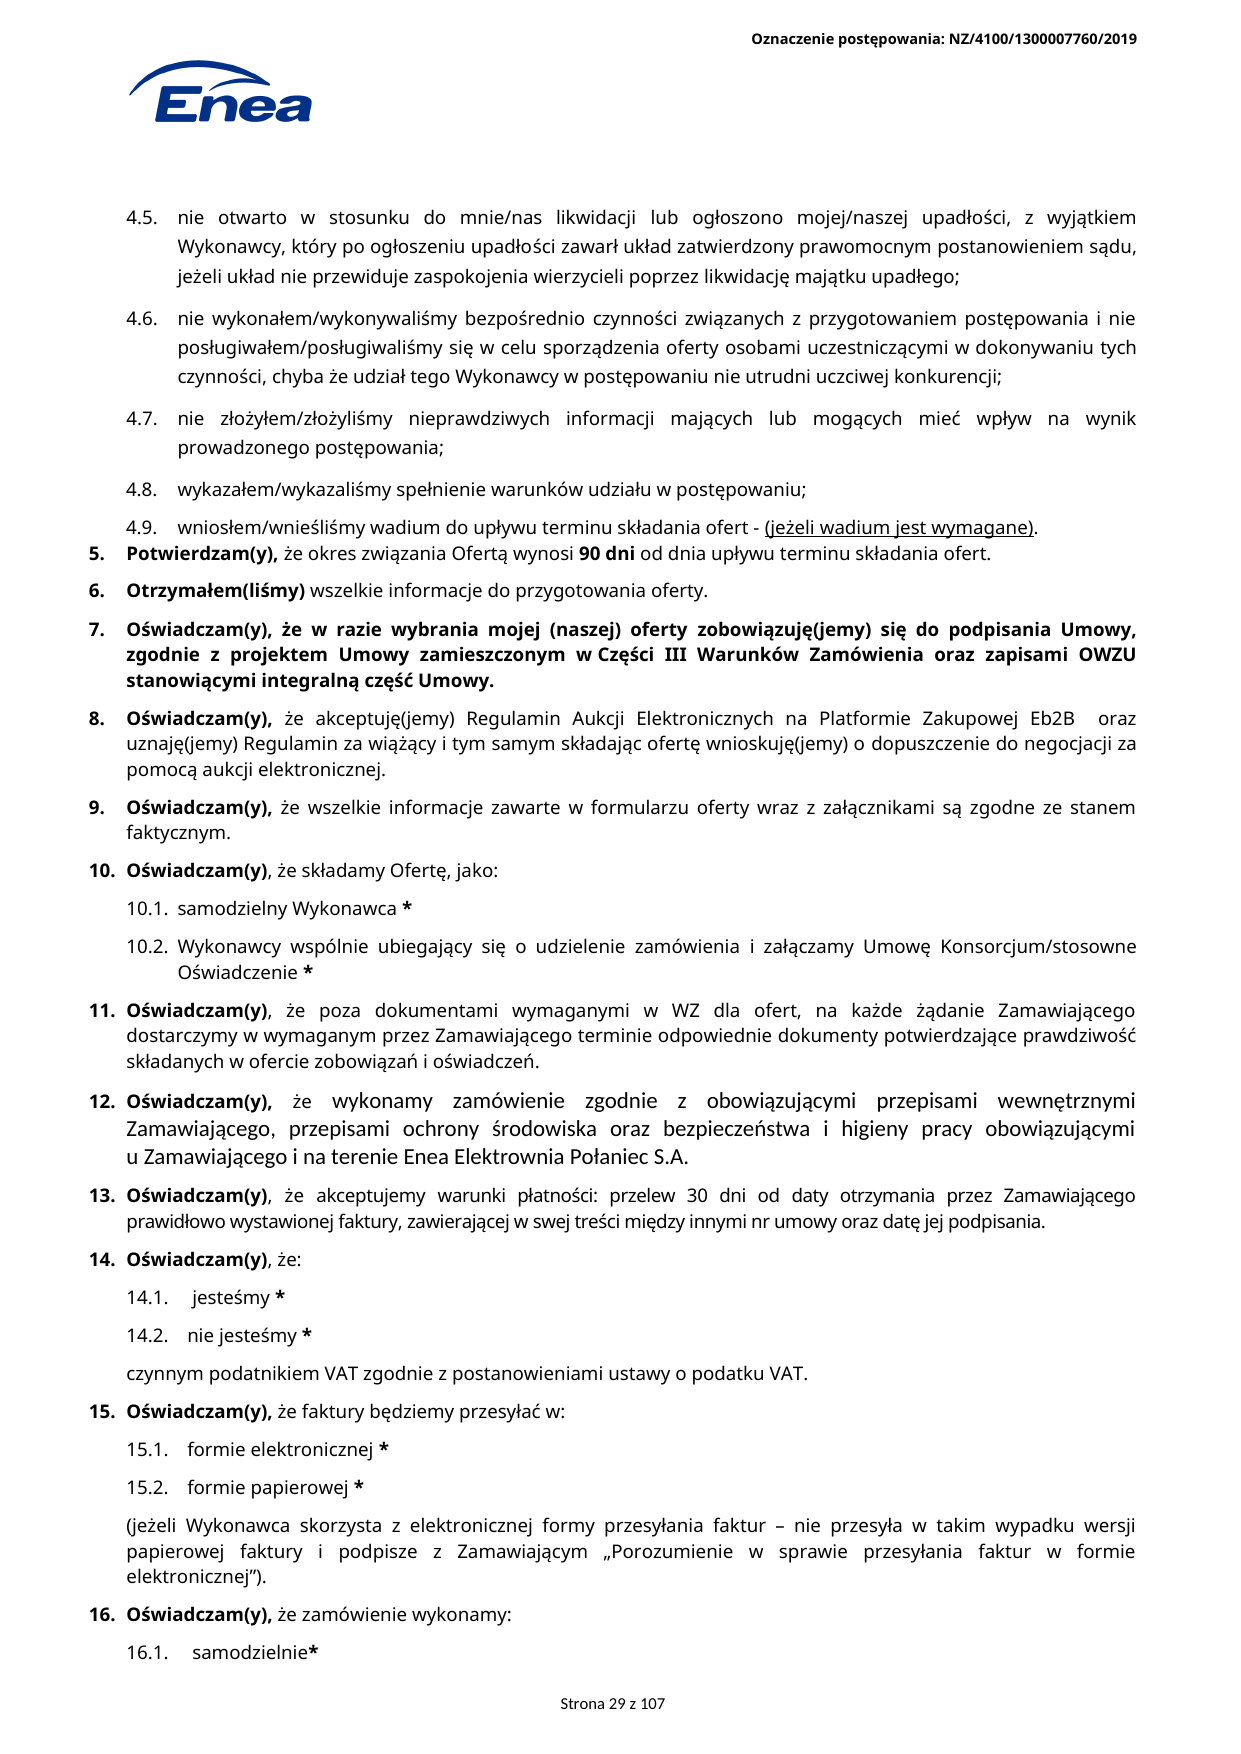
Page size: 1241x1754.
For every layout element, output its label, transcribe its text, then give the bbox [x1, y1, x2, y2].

list samodzielnie* [126, 1639, 1137, 1665]
list nie otwarto w stosunku do mnie/nas likwidacji lub ogłoszono mojej/naszej upadłości, z wyjątkiem Wykonawcy, który po ogłoszeniu upadłości zawarł układ zatwierdzony prawomocnym postanowieniem sądu, jeżeli układ nie przewiduje zaspokojenia wierzycieli poprzez likwidację majątku upadłego; [126, 204, 1137, 289]
list nie jesteśmy * [126, 1322, 1137, 1348]
list formie elektronicznej * [126, 1436, 1137, 1462]
list Oświadczam(y), że w razie wybrania mojej (naszej) oferty zobowiązuję(jemy) się do podpisania Umowy, zgodnie z projektem Umowy zamieszczonym w Części III Warunków Zamówienia oraz zapisami OWZU stanowiącymi integralną część Umowy. [89, 616, 1137, 692]
text (jeżeli Wykonawca skorzysta z elektronicznej formy przesyłania faktur – nie przesyła w takim wypadku wersji papierowej faktury i podpisze z Zamawiającym „Porozumienie w sprawie przesyłania faktur w formie elektronicznej”). [126, 1512, 1137, 1589]
picture [117, 50, 324, 124]
list Oświadczam(y), że: [89, 1246, 1137, 1272]
list Oświadczam(y), że wykonamy zamówienie zgodnie z obowiązującymi przepisami wewnętrznymi Zamawiającego, przepisami ochrony środowiska oraz bezpieczeństwa i higieny pracy obowiązującymi u Zamawiającego i na terenie Enea Elektrownia Połaniec S.A. [89, 1086, 1137, 1170]
list Oświadczam(y), że poza dokumentami wymaganymi w WZ dla ofert, na każde żądanie Zamawiającego dostarczymy w wymaganym przez Zamawiającego terminie odpowiednie dokumenty potwierdzające prawdziwość składanych w ofercie zobowiązań i oświadczeń. [89, 997, 1137, 1074]
list Potwierdzam(y), że okres związania Ofertą wynosi 90 dni od dnia upływu terminu składania ofert. [89, 540, 1137, 565]
list jesteśmy * [126, 1284, 1137, 1310]
list Oświadczam(y), że akceptuję(jemy) Regulamin Aukcji Elektronicznych na Platformie Zakupowej Eb2B oraz uznaję(jemy) Regulamin za wiążący i tym samym składając ofertę wnioskuję(jemy) o dopuszczenie do negocjacji za pomocą aukcji elektronicznej. [89, 705, 1137, 781]
list Oświadczam(y), że zamówienie wykonamy: [89, 1601, 1137, 1627]
text czynnym podatnikiem VAT zgodnie z postanowieniami ustawy o podatku VAT. [126, 1360, 1137, 1386]
list Oświadczam(y), że akceptujemy warunki płatności: przelew 30 dni od daty otrzymania przez Zamawiającego prawidłowo wystawionej faktury, zawierającej w swej treści między innymi nr umowy oraz datę jej podpisania. [89, 1183, 1137, 1234]
list Oświadczam(y), że faktury będziemy przesyłać w: [89, 1398, 1137, 1424]
list Otrzymałem(liśmy) wszelkie informacje do przygotowania oferty. [89, 578, 1137, 603]
list wniosłem/wnieśliśmy wadium do upływu terminu składania ofert - (jeżeli wadium jest wymagane). [126, 514, 1137, 540]
list wykazałem/wykazaliśmy spełnienie warunków udziału w postępowaniu; [126, 476, 1137, 502]
list nie wykonałem/wykonywaliśmy bezpośrednio czynności związanych z przygotowaniem postępowania i nie posługiwałem/posługiwaliśmy się w celu sporządzenia oferty osobami uczestniczącymi w dokonywaniu tych czynności, chyba że udział tego Wykonawcy w postępowaniu nie utrudni uczciwej konkurencji; [126, 305, 1137, 389]
list samodzielny Wykonawca * [126, 896, 1137, 921]
list Oświadczam(y), że składamy Ofertę, jako: [89, 857, 1137, 883]
list Oświadczam(y), że wszelkie informacje zawarte w formularzu oferty wraz z załącznikami są zgodne ze stanem faktycznym. [89, 794, 1137, 845]
list nie złożyłem/złożyliśmy nieprawdziwych informacji mających lub mogących mieć wpływ na wynik prowadzonego postępowania; [126, 405, 1137, 460]
list Wykonawcy wspólnie ubiegający się o udzielenie zamówienia i załączamy Umowę Konsorcjum/stosowne Oświadczenie * [126, 933, 1137, 984]
list formie papierowej * [126, 1474, 1137, 1500]
